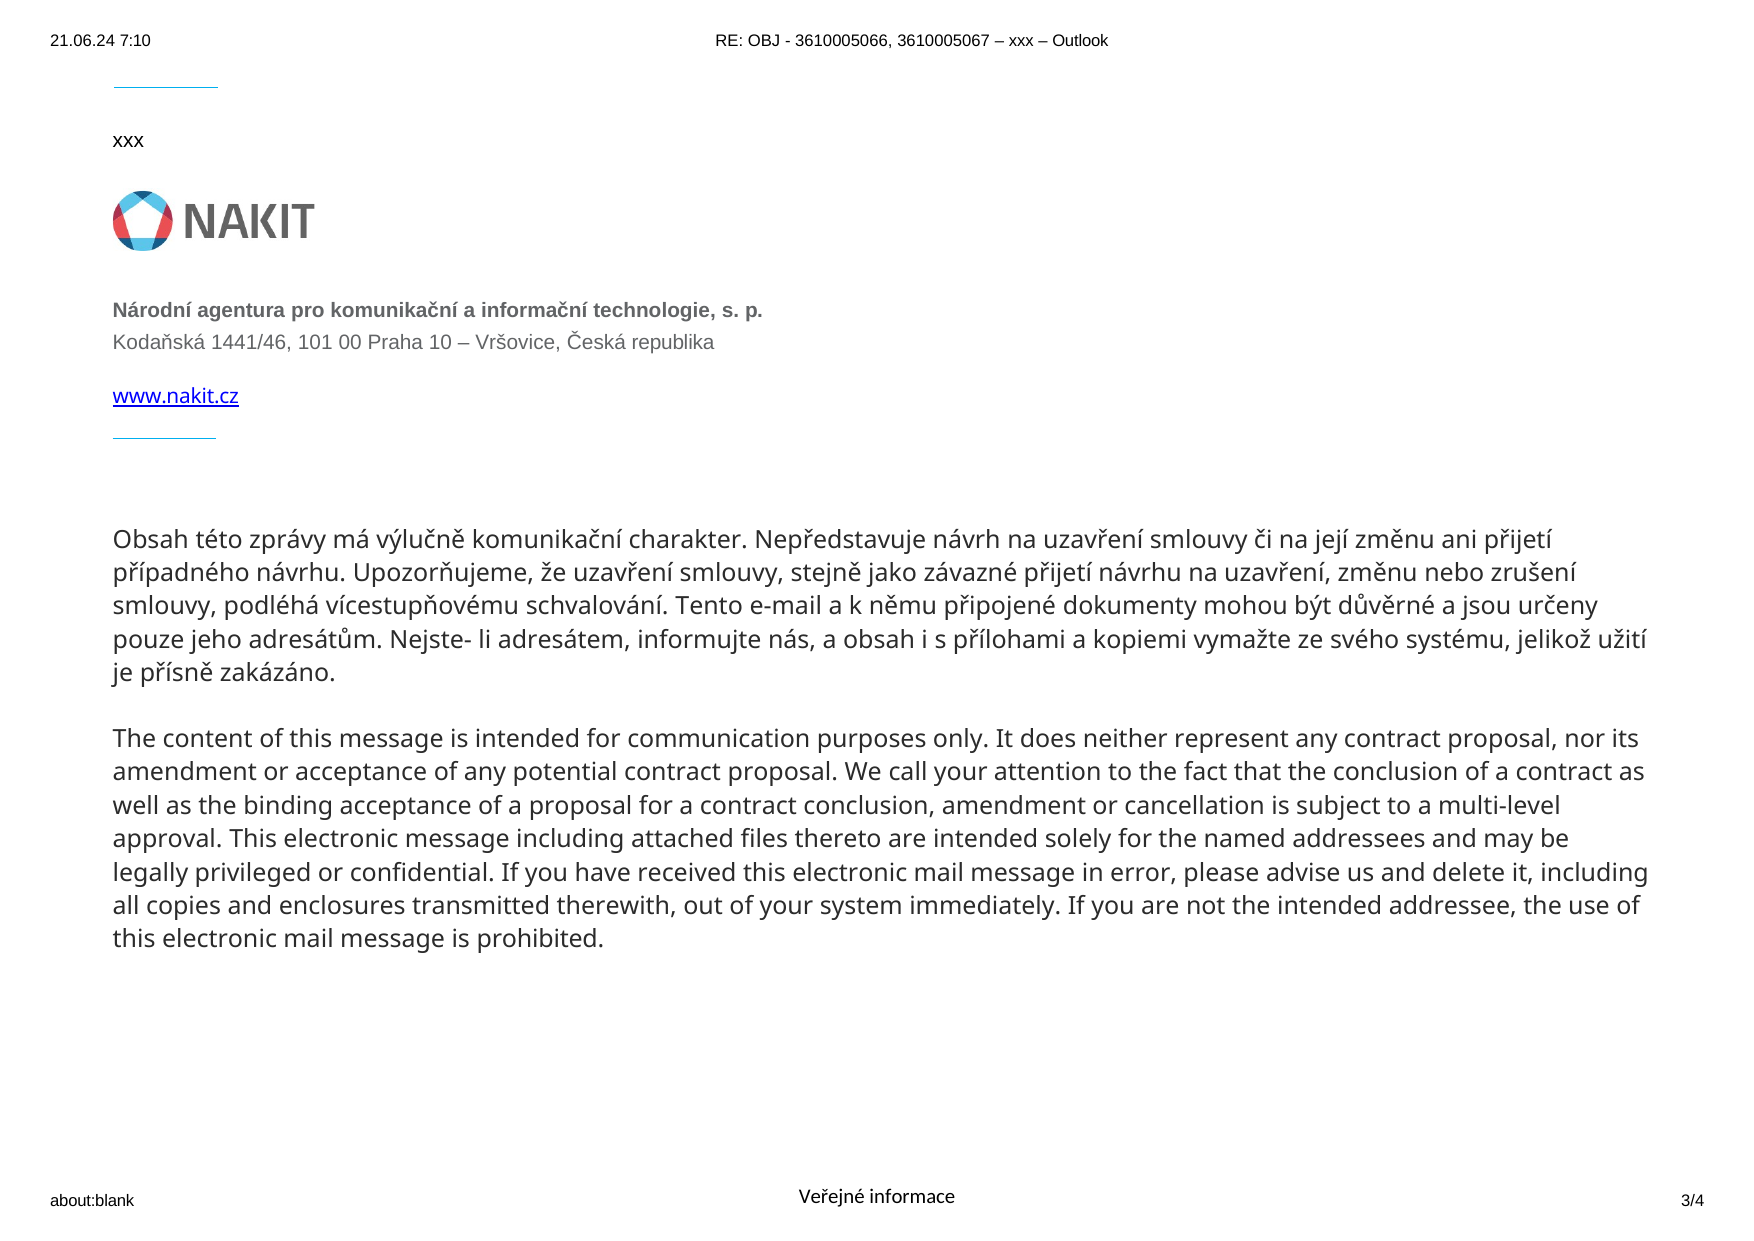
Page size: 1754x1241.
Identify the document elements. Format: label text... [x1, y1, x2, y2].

text The content of this message is intended for communication purposes only. It does neither represent any contract proposal, nor its amendment or acceptance of any potential contract proposal. We call your attention to the fact that the conclusion of a contract as well as the binding acceptance of a proposal for a contract conclusion, amendment or cancellation is subject to a multi-level approval. This electronic message including attached files thereto are intended solely for the named addressees and may be legally privileged or confidential. If you have received this electronic mail message in error, please advise us and delete it, including all copies and enclosures transmitted therewith, out of your system immediately. If you are not the intended addressee, the use of this electronic mail message is prohibited. [112, 721, 1652, 955]
text Kodaňská 1441/46, 101 00 Praha 10 – Vršovice, Česká republika [112, 329, 1662, 353]
picture [112, 188, 315, 251]
subtitle Obsah této zprávy má výlučně komunikační charakter. Nepředstavuje návrh na uzavření smlouvy či na její změnu ani přijetí případného návrhu. Upozorňujeme, že uzavření smlouvy, stejně jako závazné přijetí návrhu na uzavření, změnu nebo zrušení smlouvy, podléhá vícestupňovému schvalování. Tento e-mail a k němu připojené dokumenty mohou být důvěrné a jsou určeny pouze jeho adresátům. Nejste- li adresátem, informujte nás, a obsah i s přílohami a kopiemi vymažte ze svého systému, jelikož užití je přísně zakázáno. [112, 522, 1652, 689]
subtitle Národní agentura pro komunikační a informační technologie, s. p. [112, 298, 1662, 322]
text www.nakit.cz [112, 381, 1662, 410]
text xxx [112, 128, 1662, 152]
